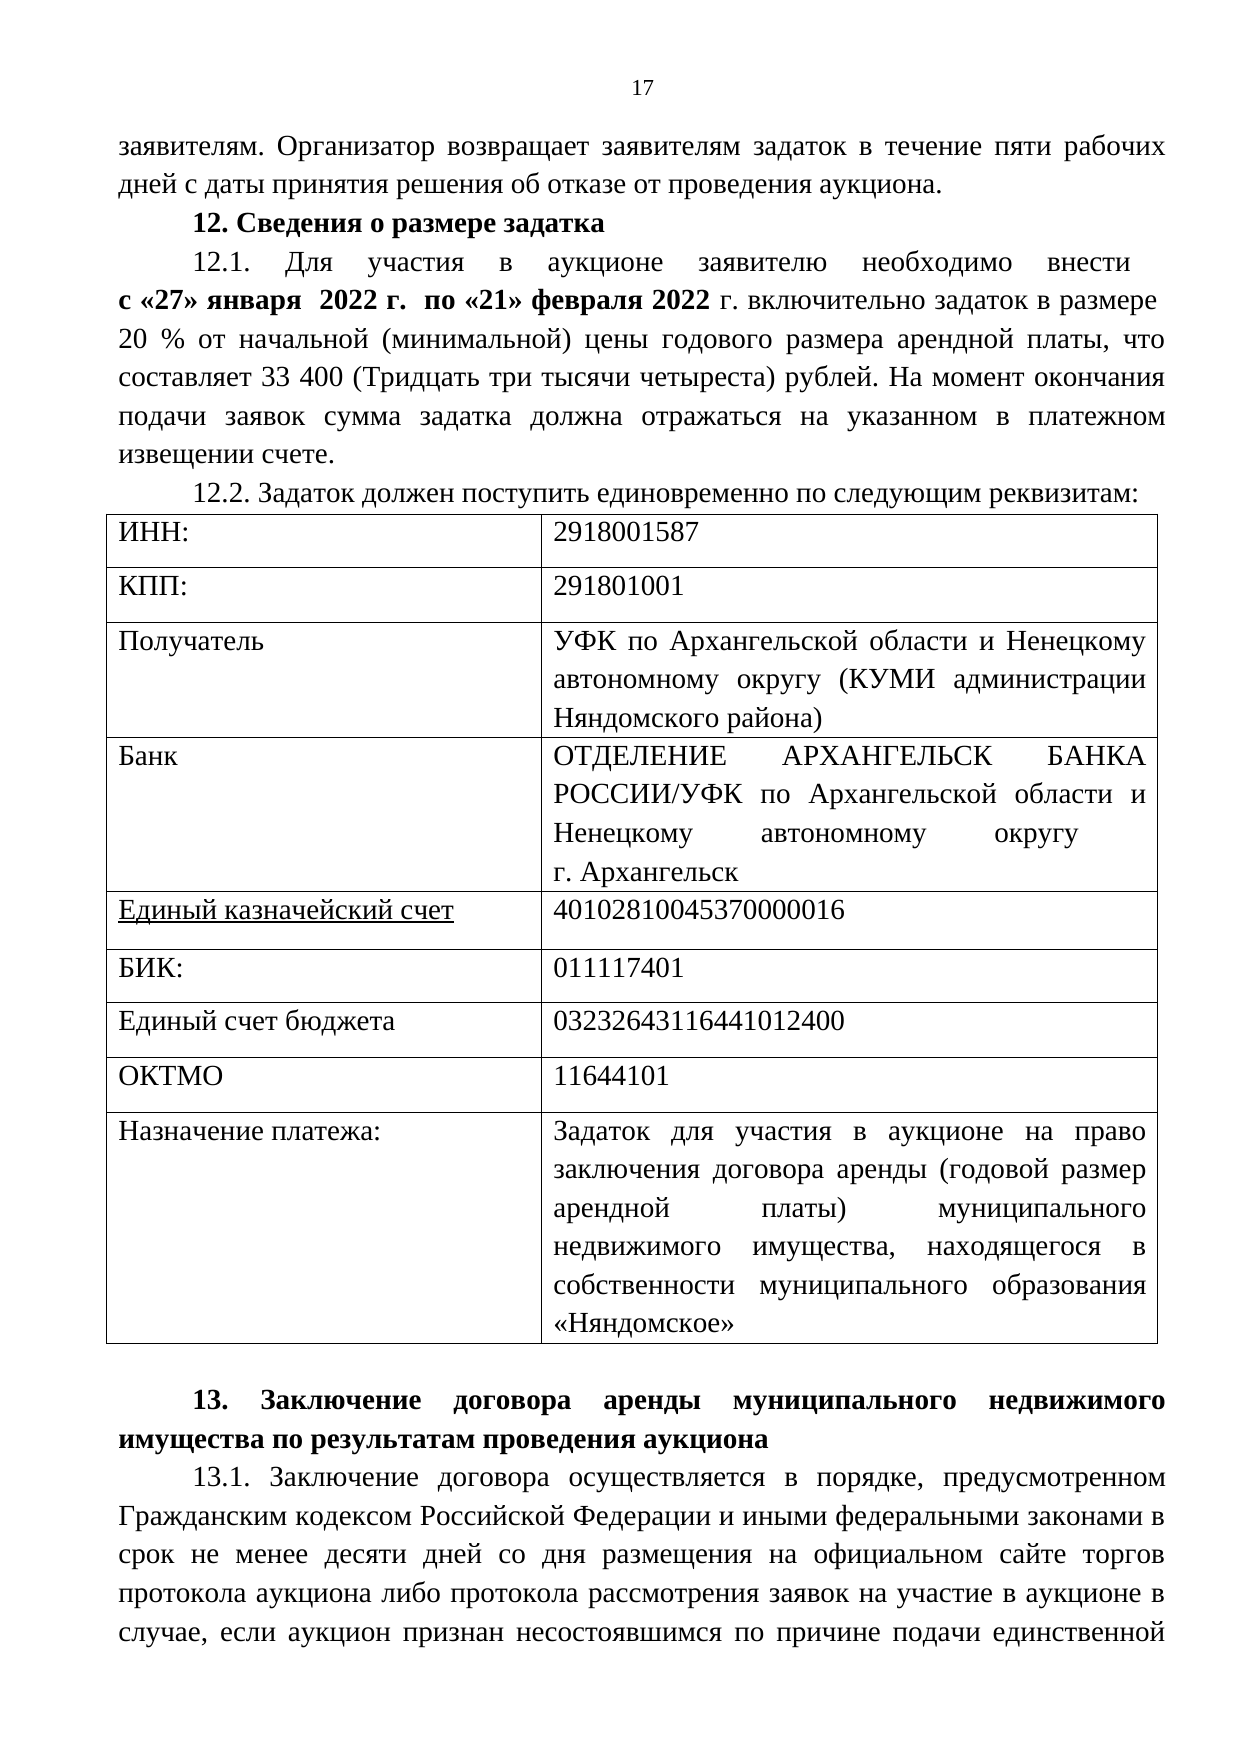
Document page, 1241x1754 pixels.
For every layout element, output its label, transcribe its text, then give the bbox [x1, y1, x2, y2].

table_header ИНН: [107, 515, 541, 567]
text 13. Заключение договора аренды муниципального недвижимого имущества по результатам проведения аукциона [118, 1382, 1167, 1454]
text 12.1. Для участия в аукционе заявителю необходимо внести с «27» января 2022 г. по «21» февраля 2022 г. включительно задаток в размере 20 % от начальной (минимальной) цены годового размера арендной платы, что составляет 33 400 (Тридцать три тысячи четыреста) рублей. На момент окончания подачи заявок сумма задатка должна отражаться на указанном в платежном извещении счете. [118, 244, 1167, 470]
text 12.2. Задаток должен поступить единовременно по следующим реквизитам: [118, 475, 1167, 508]
table_cell ОКТМО [107, 1058, 541, 1112]
table_cell Получатель [107, 623, 541, 737]
table_cell БИК: [107, 950, 541, 1002]
table_cell ОТДЕЛЕНИЕ АРХАНГЕЛЬСК БАНКА РОССИИ/УФК по Архангельской области и Ненецкому автономному округу г. Архангельск [542, 738, 1157, 891]
table_cell 40102810045370000016 [542, 892, 1157, 949]
table_cell Банк [107, 738, 541, 891]
table_cell Единый казначейский счет [107, 892, 541, 949]
table_cell Единый счет бюджета [107, 1003, 541, 1057]
table_cell 011117401 [542, 950, 1157, 1002]
table_cell УФК по Архангельской области и Ненецкому автономному округу (КУМИ администрации Няндомского района) [542, 623, 1157, 737]
table_cell Задаток для участия в аукционе на право заключения договора аренды (годовой размер арендной платы) муниципального недвижимого имущества, находящегося в собственности муниципального образования «Няндомское» [542, 1113, 1157, 1343]
table_cell КПП: [107, 568, 541, 622]
table_cell 291801001 [542, 568, 1157, 622]
table_cell 03232643116441012400 [542, 1003, 1157, 1057]
table_header 2918001587 [542, 515, 1157, 567]
table_cell Назначение платежа: [107, 1113, 541, 1343]
text 12. Сведения о размере задатка [118, 205, 1167, 239]
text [118, 1459, 1167, 1647]
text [118, 128, 1167, 200]
table_cell 11644101 [542, 1058, 1157, 1112]
